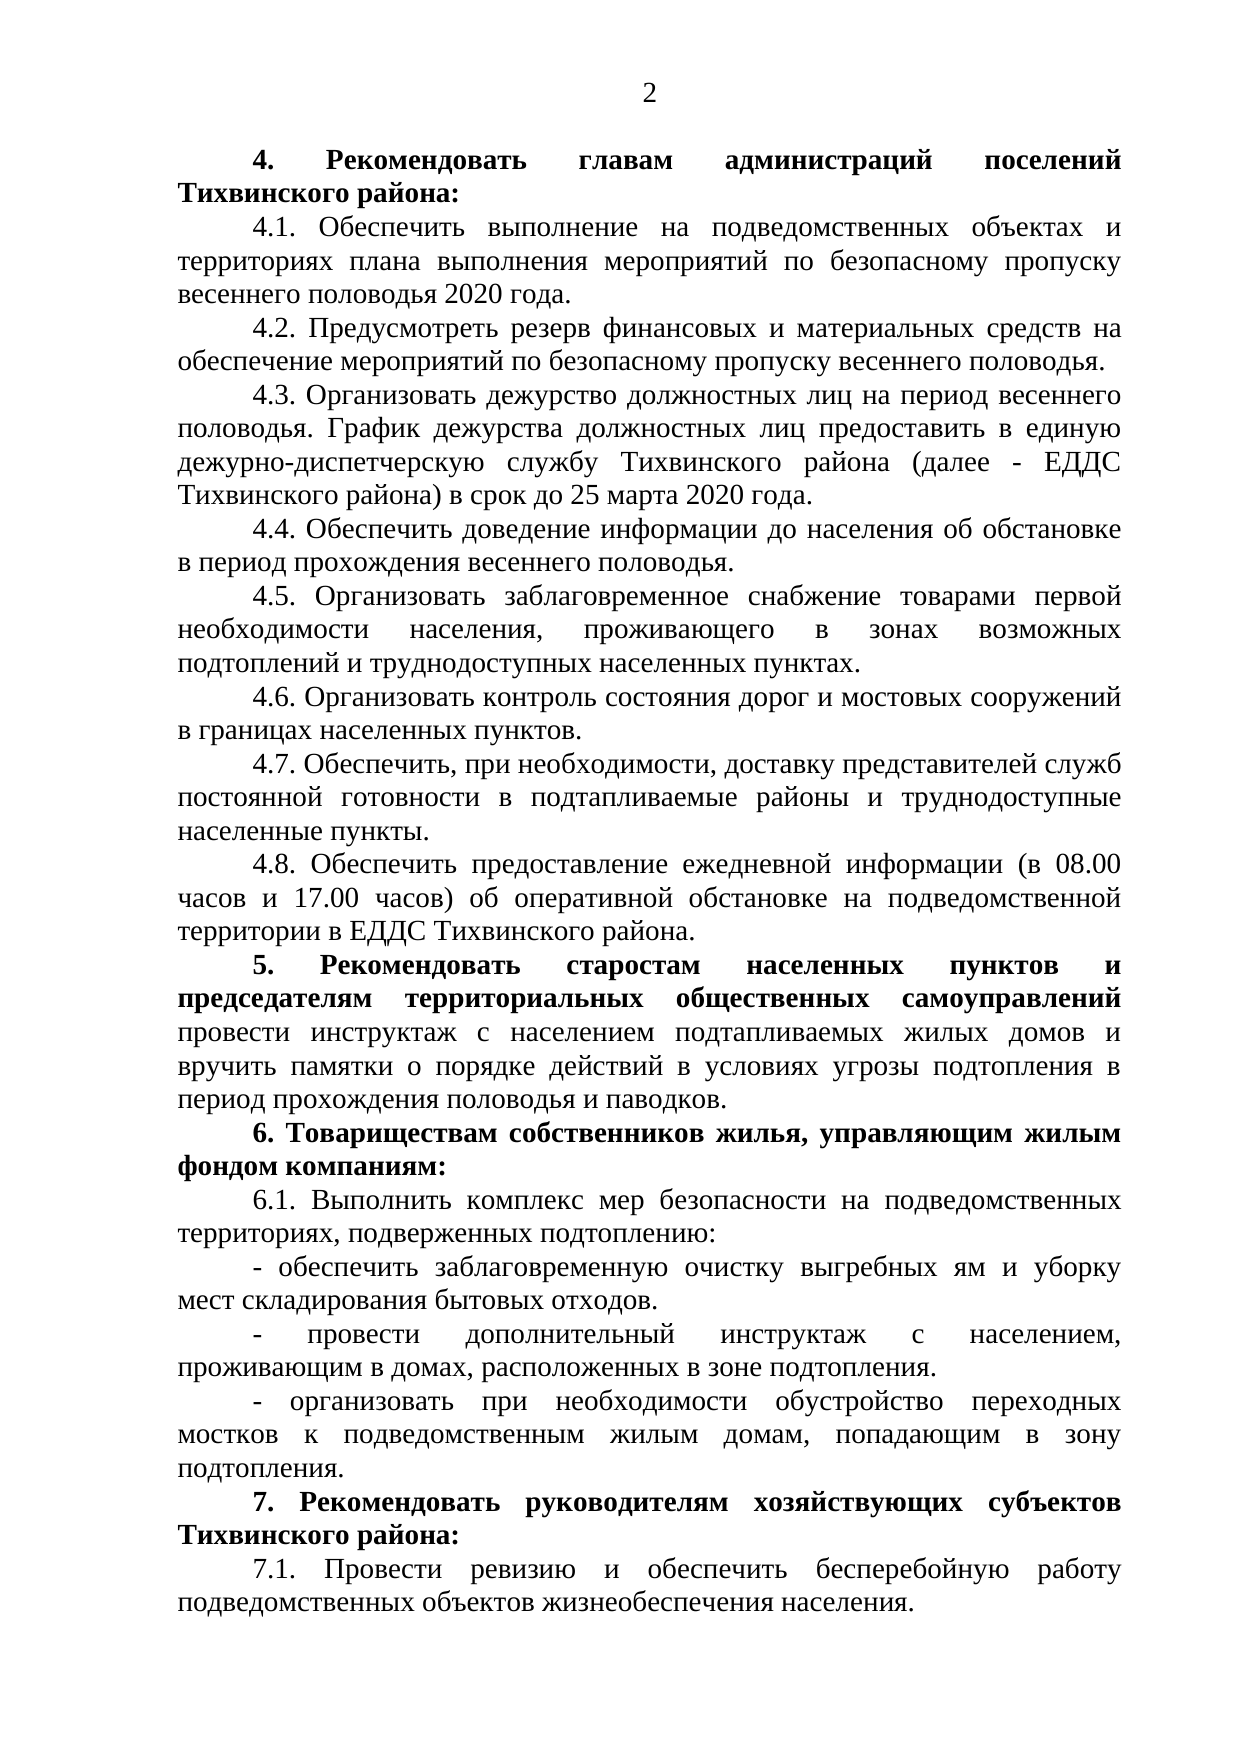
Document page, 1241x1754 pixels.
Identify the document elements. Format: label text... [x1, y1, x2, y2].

text 4. Рекомендовать главам администраций поселений Тихвинского района: [177, 142, 1122, 209]
text 6. Товариществам собственников жилья, управляющим жилым фондом компаниям: [177, 1115, 1122, 1182]
text 5. Рекомендовать старостам населенных пунктов и председателям территориальных общественных самоуправлений провести инструктаж с населением подтапливаемых жилых домов и вручить памятки о порядке действий в условиях угрозы подтопления в период прохождения половодья и паводков. [177, 947, 1122, 1115]
text - организовать при необходимости обустройство переходных мостков к подведомственным жилым домам, попадающим в зону подтопления. [177, 1383, 1122, 1484]
text 4.4. Обеспечить доведение информации до населения об обстановке в период прохождения весеннего половодья. [177, 511, 1122, 578]
text 6.1. Выполнить комплекс мер безопасности на подведомственных территориях, подверженных подтоплению: [177, 1182, 1122, 1249]
text 4.6. Организовать контроль состояния дорог и мостовых сооружений в границах населенных пунктов. [177, 679, 1122, 746]
text 7. Рекомендовать руководителям хозяйствующих субъектов Тихвинского района: [177, 1484, 1122, 1551]
text 4.7. Обеспечить, при необходимости, доставку представителей служб постоянной готовности в подтапливаемые районы и труднодоступные населенные пункты. [177, 746, 1122, 846]
text 4.2. Предусмотреть резерв финансовых и материальных средств на обеспечение мероприятий по безопасному пропуску весеннего половодья. [177, 310, 1122, 377]
text 4.8. Обеспечить предоставление ежедневной информации (в 08.00 часов и 17.00 часов) об оперативной обстановке на подведомственной территории в ЕДДС Тихвинского района. [177, 846, 1122, 947]
text 4.1. Обеспечить выполнение на подведомственных объектах и территориях плана выполнения мероприятий по безопасному пропуску весеннего половодья 2020 года. [177, 209, 1122, 310]
text - провести дополнительный инструктаж с населением, проживающим в домах, расположенных в зоне подтопления. [177, 1316, 1122, 1383]
text 4.5. Организовать заблаговременное снабжение товарами первой необходимости населения, проживающего в зонах возможных подтоплений и труднодоступных населенных пунктах. [177, 578, 1122, 679]
text 4.3. Организовать дежурство должностных лиц на период весеннего половодья. График дежурства должностных лиц предоставить в единую дежурно-диспетчерскую службу Тихвинского района (далее - ЕДДС Тихвинского района) в срок до 25 марта 2020 года. [177, 377, 1122, 511]
text - обеспечить заблаговременную очистку выгребных ям и уборку мест складирования бытовых отходов. [177, 1249, 1122, 1316]
text 7.1. Провести ревизию и обеспечить бесперебойную работу подведомственных объектов жизнеобеспечения населения. [177, 1551, 1122, 1618]
